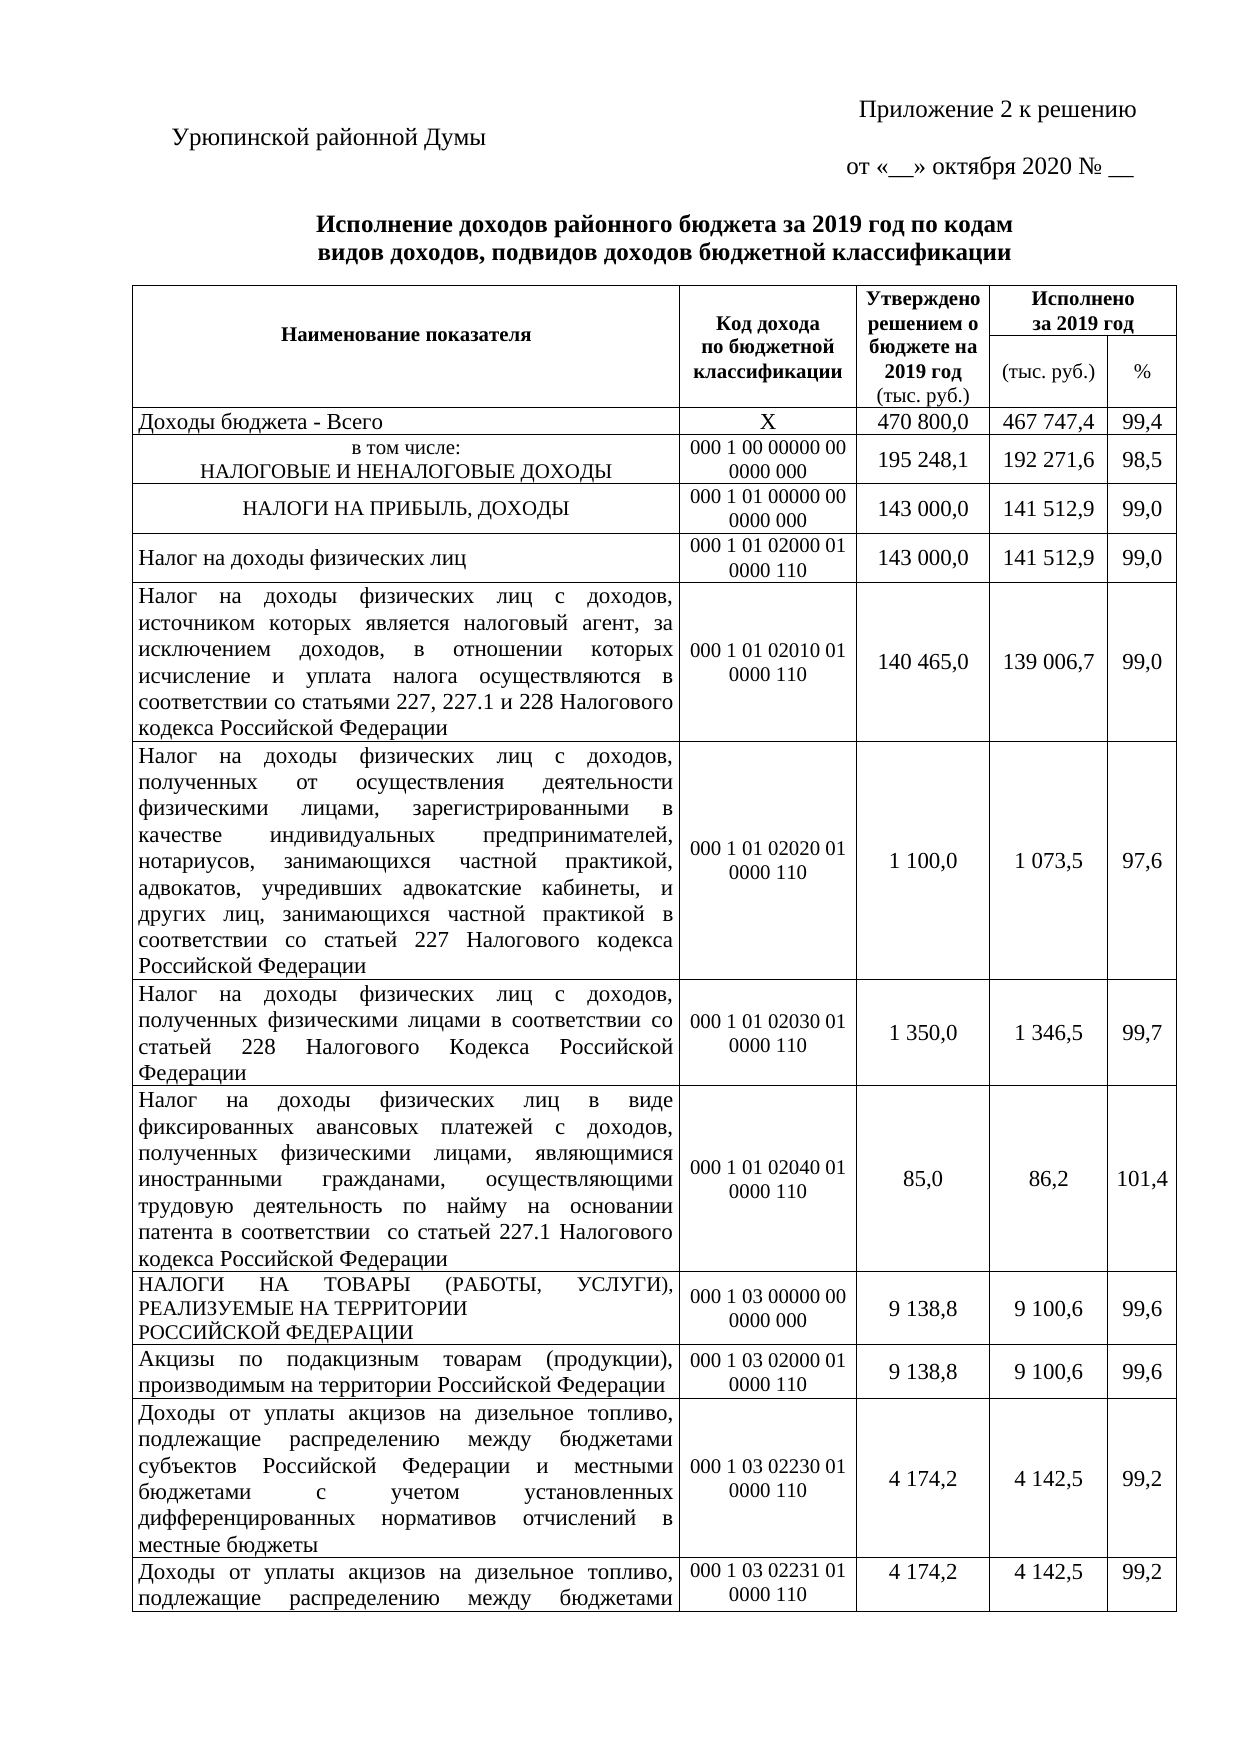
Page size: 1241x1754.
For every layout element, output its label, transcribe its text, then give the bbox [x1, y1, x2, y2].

table_cell 000 1 03 00000 00 0000 000 [680, 1272, 856, 1344]
table_cell 141 512,9 [990, 484, 1107, 532]
table_cell 000 1 01 02040 01 0000 110 [680, 1086, 856, 1271]
table_cell 000 1 03 02000 01 0000 110 [680, 1345, 856, 1398]
table_cell Налог на доходы физических лиц с доходов, источником которых является налоговый агент, за исключением доходов, в отношении которых исчисление и уплата налога осуществляются в соответствии со статьями 227, 227.1 и 228 Налогового кодекса Российской Федерации [133, 583, 679, 741]
table_cell НАЛОГИ НА ПРИБЫЛЬ, ДОХОДЫ [133, 484, 679, 532]
table_cell 000 1 01 02000 01 0000 110 [680, 534, 856, 582]
table_cell Налог на доходы физических лиц с доходов, полученных физическими лицами в соответствии со статьей 228 Налогового Кодекса Российской Федерации [133, 980, 679, 1085]
table_cell в том числе: НАЛОГОВЫЕ И НЕНАЛОГОВЫЕ ДОХОДЫ [133, 435, 679, 483]
table_header Наименование показателя [133, 286, 679, 407]
table_cell 195 248,1 [857, 435, 989, 483]
table_cell 97,6 [1108, 742, 1176, 979]
table_cell 99,6 [1108, 1345, 1176, 1398]
table_cell 4 142,5 [990, 1558, 1107, 1611]
table_cell 1 350,0 [857, 980, 989, 1085]
text Исполнение доходов районного бюджета за 2019 год по кодам [177, 209, 1152, 237]
table_cell 99,4 [1108, 408, 1176, 434]
table_cell 1 073,5 [990, 742, 1107, 979]
table_cell 99,6 [1108, 1272, 1176, 1344]
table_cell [133, 1558, 679, 1611]
table_cell Доходы от уплаты акцизов на дизельное топливо, подлежащие распределению между бюджетами субъектов Российской Федерации и местными бюджетами с учетом установленных дифференцированных нормативов отчислений в местные бюджеты [133, 1399, 679, 1557]
table_cell 4 174,2 [857, 1558, 989, 1611]
table_cell 99,0 [1108, 534, 1176, 582]
table_cell 1 346,5 [990, 980, 1107, 1085]
table_cell 143 000,0 [857, 534, 989, 582]
table_cell 1 100,0 [857, 742, 989, 979]
text Приложение 2 к решению [171, 94, 1158, 122]
table_cell 141 512,9 [990, 534, 1107, 582]
table_cell 192 271,6 [990, 435, 1107, 483]
table_cell 000 1 01 00000 00 0000 000 [680, 484, 856, 532]
table_cell 467 747,4 [990, 408, 1107, 434]
table_cell 139 006,7 [990, 583, 1107, 741]
table_cell 4 142,5 [990, 1399, 1107, 1557]
table_cell Доходы бюджета - Всего [133, 408, 679, 434]
table_cell 9 138,8 [857, 1272, 989, 1344]
table_header Код дохода по бюджетной классификации [680, 286, 856, 407]
table_cell 99,2 [1108, 1399, 1176, 1557]
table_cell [680, 1558, 856, 1611]
table_cell 99,7 [1108, 980, 1176, 1085]
table_cell 000 1 03 02230 01 0000 110 [680, 1399, 856, 1557]
table_cell 143 000,0 [857, 484, 989, 532]
table_cell 000 1 01 02030 01 0000 110 [680, 980, 856, 1085]
table_cell 000 1 01 02010 01 0000 110 [680, 583, 856, 741]
text видов доходов, подвидов доходов бюджетной классификации [177, 237, 1152, 266]
table_header Утверждено решением о бюджете на 2019 год (тыс. руб.) [857, 286, 989, 407]
table_cell Акцизы по подакцизным товарам (продукции), производимым на территории Российской Федерации [133, 1345, 679, 1398]
table_cell 85,0 [857, 1086, 989, 1271]
table_cell Х [680, 408, 856, 434]
table_cell 000 1 01 02020 01 0000 110 [680, 742, 856, 979]
table_cell 470 800,0 [857, 408, 989, 434]
table_cell 4 174,2 [857, 1399, 989, 1557]
table_cell (тыс. руб.) [990, 336, 1107, 407]
table_cell 86,2 [990, 1086, 1107, 1271]
table_cell 000 1 00 00000 00 0000 000 [680, 435, 856, 483]
table_cell % [1108, 336, 1176, 407]
table_cell 99,2 [1108, 1558, 1176, 1611]
text Урюпинской районной Думы [171, 122, 1158, 151]
table_cell 98,5 [1108, 435, 1176, 483]
table_cell 99,0 [1108, 484, 1176, 532]
table_cell 9 100,6 [990, 1345, 1107, 1398]
table_cell НАЛОГИ НА ТОВАРЫ (РАБОТЫ, УСЛУГИ), РЕАЛИЗУЕМЫЕ НА ТЕРРИТОРИИ РОССИЙСКОЙ ФЕДЕРАЦИИ [133, 1272, 679, 1344]
table_cell 140 465,0 [857, 583, 989, 741]
table_cell 99,0 [1108, 583, 1176, 741]
table_cell Налог на доходы физических лиц [133, 534, 679, 582]
table_cell 101,4 [1108, 1086, 1176, 1271]
table_cell Налог на доходы физических лиц с доходов, полученных от осуществления деятельности физическими лицами, зарегистрированными в качестве индивидуальных предпринимателей, нотариусов, занимающихся частной практикой, адвокатов, учредивших адвокатские кабинеты, и других лиц, занимающихся частной практикой в соответствии со статьей 227 Налогового кодекса Российской Федерации [133, 742, 679, 979]
text от «__» октября 2020 № __ [171, 151, 1158, 180]
table_header Исполнено за 2019 год [990, 286, 1176, 334]
table_cell 9 138,8 [857, 1345, 989, 1398]
table_cell 9 100,6 [990, 1272, 1107, 1344]
table_cell Налог на доходы физических лиц в виде фиксированных авансовых платежей с доходов, полученных физическими лицами, являющимися иностранными гражданами, осуществляющими трудовую деятельность по найму на основании патента в соответствии со статьей 227.1 Налогового кодекса Российской Федерации [133, 1086, 679, 1271]
